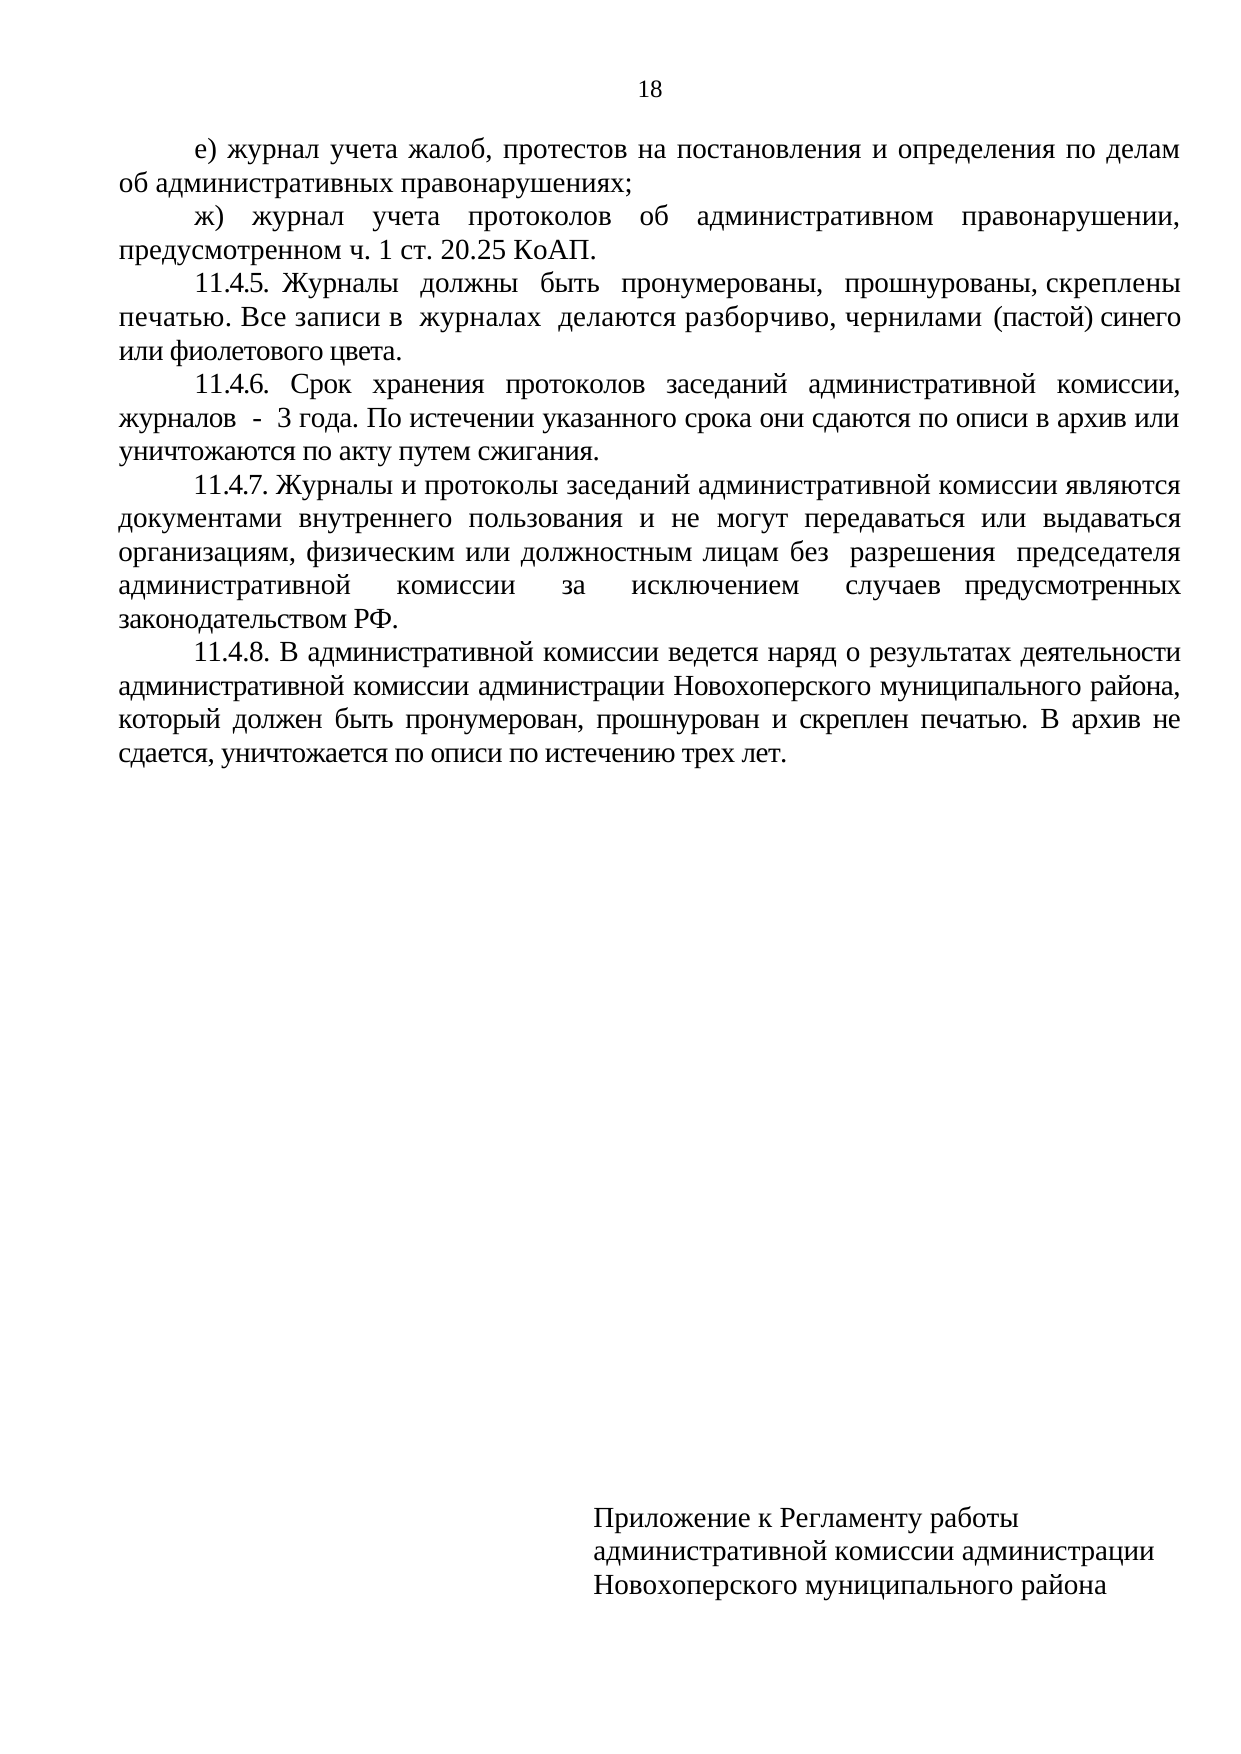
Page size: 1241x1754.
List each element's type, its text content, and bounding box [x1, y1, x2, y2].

text 11.4.5. Журналы должны быть пронумерованы, прошнурованы, скреплены печатью. Все записи в журналах делаются разборчиво, чернилами (пастой) синего или фиолетового цвета. [119, 266, 1181, 366]
text 11.4.6. Срок хранения протоколов заседаний административной комиссии, журналов - 3 года. По истечении указанного срока они сдаются по описи в архив или уничтожаются по акту путем сжигания. [119, 366, 1181, 467]
text е) журнал учета жалоб, протестов на постановления и определения по делам об административных правонарушениях; [119, 131, 1181, 198]
text 11.4.7. Журналы и протоколы заседаний административной комиссии являются документами внутреннего пользования и не могут передаваться или выдаваться организациям, физическим или должностным лицам без разрешения председателя административной комиссии за исключением случаев предусмотренных законодательством РФ. [118, 467, 1181, 634]
text ж) журнал учета протоколов об административном правонарушении, предусмотренном ч. 1 ст. 20.25 КоАП. [119, 198, 1181, 266]
text Приложение к Регламенту работы административной комиссии администрации Новохоперского муниципального района [593, 1500, 1181, 1601]
text 11.4.8. В административной комиссии ведется наряд о результатах деятельности административной комиссии администрации Новохоперского муниципального района, который должен быть пронумерован, прошнурован и скреплен печатью. В архив не сдается, уничтожается по описи по истечению трех лет. [118, 634, 1181, 769]
